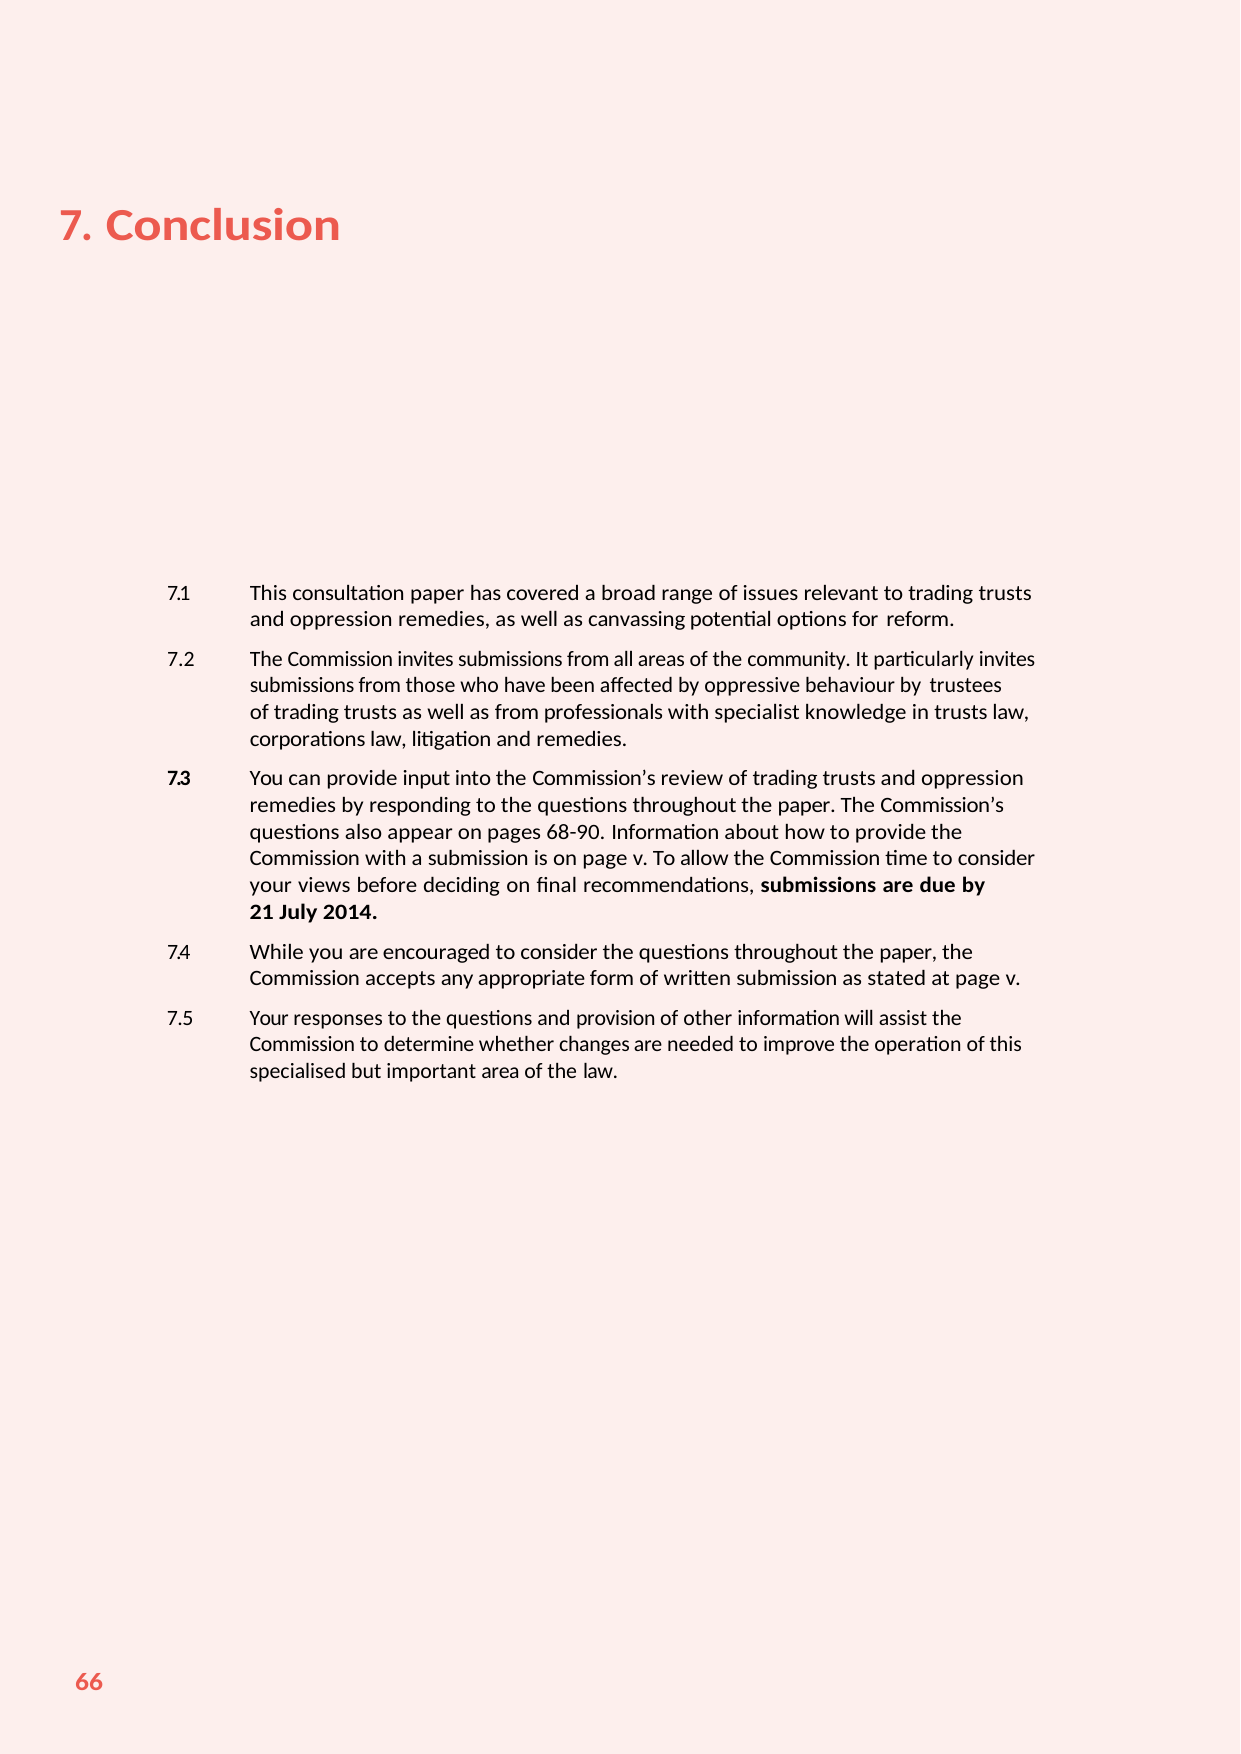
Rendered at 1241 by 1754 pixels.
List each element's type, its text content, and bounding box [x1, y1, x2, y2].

subtitle 21 July 2014. [249, 898, 1240, 925]
list You can provide input into the Commission’s review of trading trusts and oppression remedies by responding to the questions throughout the paper. The Commission’s questions also appear on pages 68-90. Information about how to provide the Commission with a submission is on page v. To allow the Commission time to consider your views before deciding on final recommendations, submissions are due by [167, 764, 1042, 898]
list Conclusion [59, 196, 1240, 252]
list This consultation paper has covered a broad range of issues relevant to trading trusts and oppression remedies, as well as canvassing potential options for reform. [167, 579, 1066, 632]
list Your responses to the questions and provision of other information will assist the Commission to determine whether changes are needed to improve the operation of this specialised but important area of the law. [167, 1004, 1056, 1084]
text 66 [75, 1666, 1240, 1696]
list While you are encouraged to consider the questions throughout the paper, the Commission accepts any appropriate form of written submission as stated at page v. [167, 938, 1022, 991]
text of trading trusts as well as from professionals with specialist knowledge in trusts law, corporations law, litigation and remedies. [249, 698, 1043, 752]
list The Commission invites submissions from all areas of the community. It particularly invites submissions from those who have been affected by oppressive behaviour by trustees [167, 645, 1069, 698]
